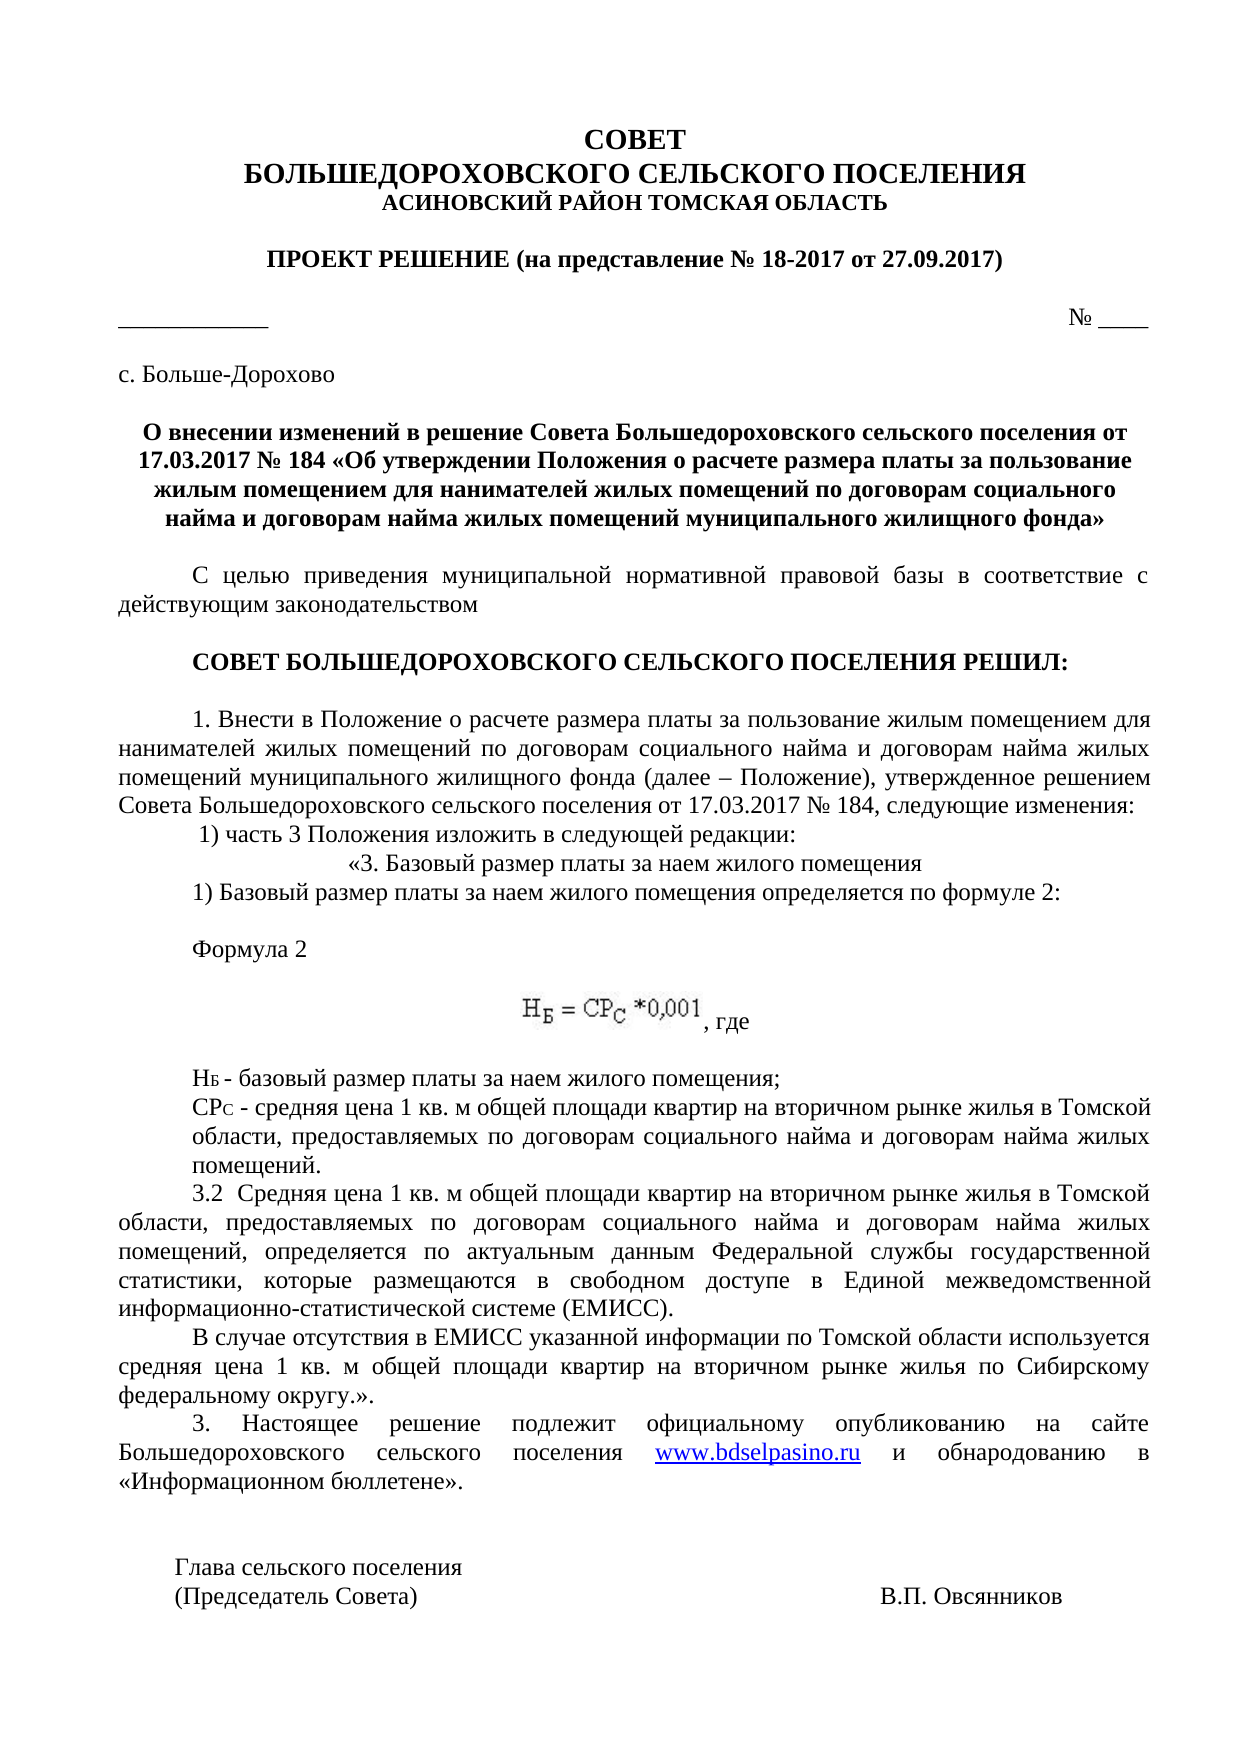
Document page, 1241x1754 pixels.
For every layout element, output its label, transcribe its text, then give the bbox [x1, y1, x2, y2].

text «3. Базовый размер платы за наем жилого помещения [118, 848, 1152, 877]
text 1) часть 3 Положения изложить в следующей редакции: [118, 819, 1152, 848]
text , где [118, 992, 1152, 1035]
text HБ - базовый размер платы за наем жилого помещения; [192, 1035, 1152, 1092]
text БОЛЬШЕДОРОХОВСКОГО СЕЛЬСКОГО ПОСЕЛЕНИЯ [118, 156, 1152, 189]
text ____________ № ____ [118, 302, 1152, 331]
text В случае отсутствия в ЕМИСС указанной информации по Томской области используется средняя цена 1 кв. м общей площади квартир на вторичном рынке жилья по Сибирскому федеральному округу.». [118, 1322, 1152, 1408]
text СРС - средняя цена 1 кв. м общей площади квартир на вторичном рынке жилья в Томской области, предоставляемых по договорам социального найма и договорам найма жилых помещений. [192, 1092, 1152, 1178]
text АСИНОВСКИЙ РАЙОН ТОМСКАЯ ОБЛАСТЬ [118, 189, 1152, 216]
text С целью приведения муниципальной нормативной правовой базы в соответствие с действующим законодательством [118, 561, 1149, 618]
text с. Больше-Дорохово [118, 359, 1152, 388]
picture [520, 991, 703, 1030]
text 3.2 Средняя цена 1 кв. м общей площади квартир на вторичном рынке жилья в Томской области, предоставляемых по договорам социального найма и договорам найма жилых помещений, определяется по актуальным данным Федеральной службы государственной статистики, которые размещаются в свободном доступе в Единой межведомственной информационно-статистической системе (ЕМИСС). [118, 1178, 1152, 1322]
text СОВЕТ [118, 122, 1152, 156]
text (Председатель Совета) В.П. Овсянников [118, 1581, 1152, 1610]
text Глава сельского поселения [118, 1552, 1152, 1581]
text 3. Настоящее решение подлежит официальному опубликованию на сайте Большедороховского сельского поселения www.bdselpasino.ru и обнародованию в «Информационном бюллетене». [118, 1408, 1149, 1495]
text ПРОЕКТ РЕШЕНИЕ (на представление № 18-2017 от 27.09.2017) [118, 244, 1152, 273]
text О внесении изменений в решение Совета Большедороховского сельского поселения от 17.03.2017 № 184 «Об утверждении Положения о расчете размера платы за пользование жилым помещением для нанимателей жилых помещений по договорам социального найма и договорам найма жилых помещений муниципального жилищного фонда» [118, 417, 1152, 532]
text 1. Внести в Положение о расчете размера платы за пользование жилым помещением для нанимателей жилых помещений по договорам социального найма и договорам найма жилых помещений муниципального жилищного фонда (далее – Положение), утвержденное решением Совета Большедороховского сельского поселения от 17.03.2017 № 184, следующие изменения: [118, 704, 1152, 819]
text 1) Базовый размер платы за наем жилого помещения определяется по формуле 2: [118, 877, 1152, 906]
text СОВЕТ БОЛЬШЕДОРОХОВСКОГО СЕЛЬСКОГО ПОСЕЛЕНИЯ РЕШИЛ: [118, 647, 1152, 676]
text Формула 2 [118, 934, 1152, 992]
